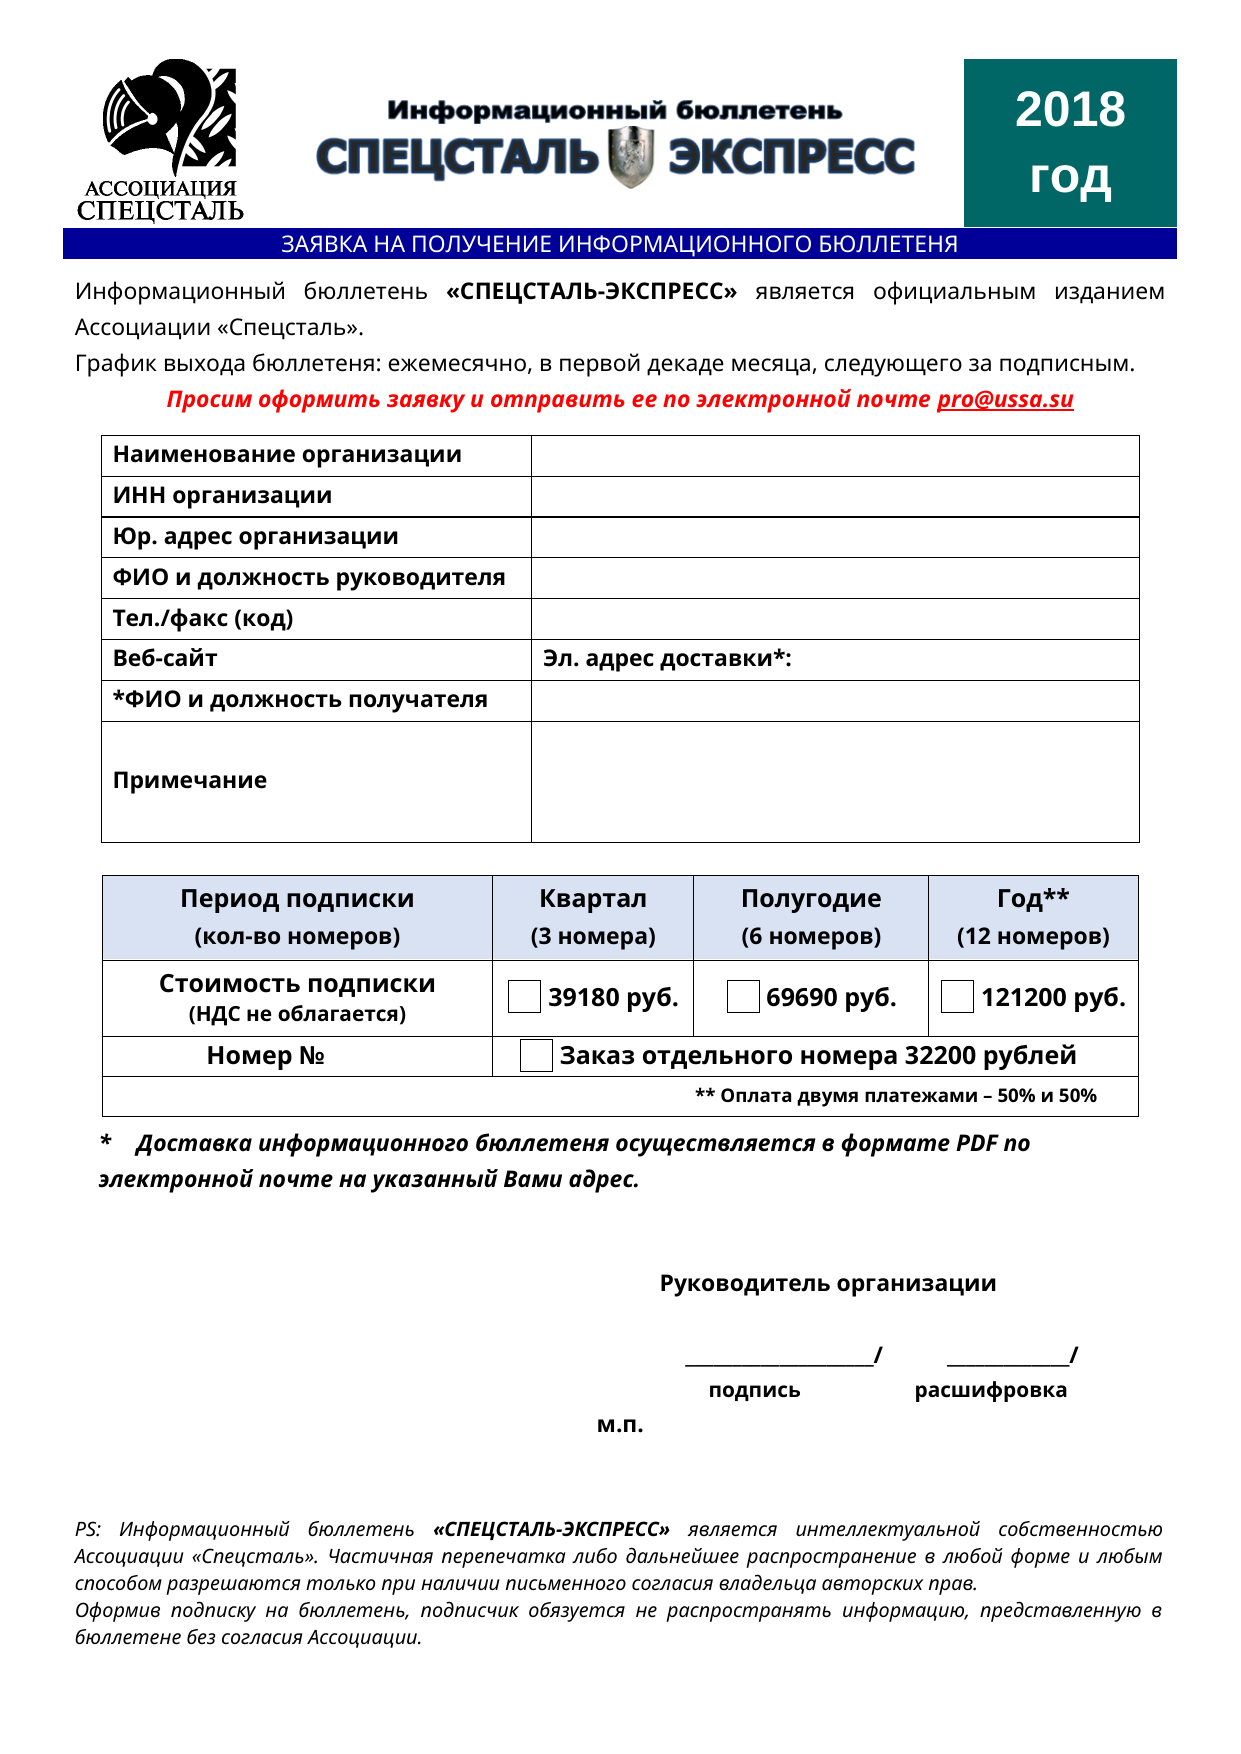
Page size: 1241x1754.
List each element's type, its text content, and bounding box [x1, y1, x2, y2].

picture [76, 59, 255, 224]
picture [309, 92, 922, 191]
table_header [267, 59, 964, 227]
table_cell ЗАЯВКА НА ПОЛУЧЕНИЕ ИНФОРМАЦИОННОГО БЮЛЛЕТЕНЯ [63, 228, 1177, 259]
table_header [63, 59, 267, 227]
table_cell Информационный бюллетень «СПЕЦСТАЛЬ-ЭКСПРЕСС» является официальным изданием Ассоциации «Спецсталь». График выхода бюллетеня: ежемесячно, в первой декаде месяца, следующего за подписным. Просим оформить заявку и отправить ее по электронной почте pro@ussa.su * Доставка информационного бюллетеня осуществляется в формате PDF по электронной почте на указанный Вами адрес. Руководитель организации ____________________/ _____________/ подпись расшифровка м.п. PS: Информационный бюллетень «СПЕЦСТАЛЬ-ЭКСПРЕСС» является интеллектуальной собственностью Ассоциации «Спецсталь». Частичная перепечатка либо дальнейшее распространение в любой форме и любым способом разрешаются только при наличии письменного согласия владельца авторских прав. Оформив подписку на бюллетень, подписчик обязуется не распространять информацию, представленную в бюллетене без согласия Ассоциации. [63, 259, 1177, 1686]
table_header 2018 год [964, 59, 1177, 227]
